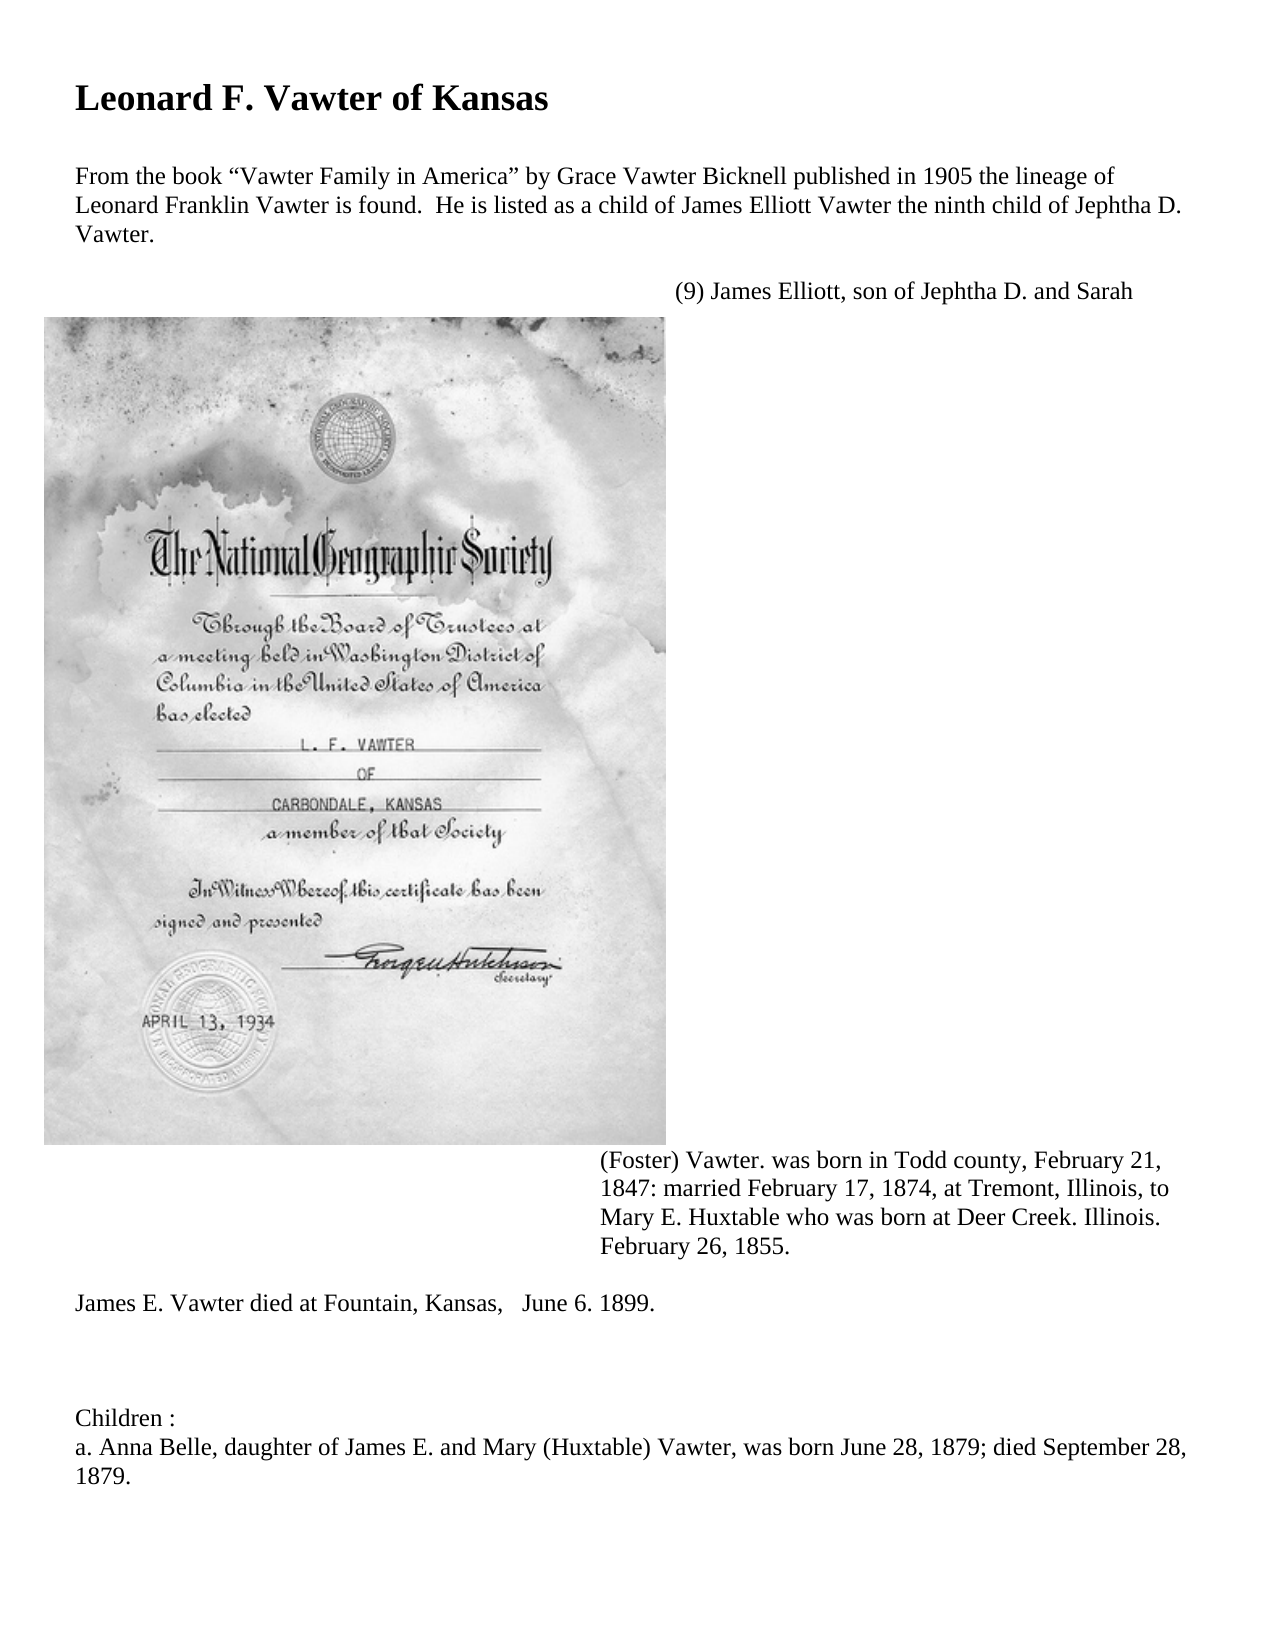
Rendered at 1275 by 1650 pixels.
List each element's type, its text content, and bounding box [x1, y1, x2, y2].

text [75, 75, 1200, 118]
picture [44, 317, 666, 1145]
text From the book “Vawter Family in America” by Grace Vawter Bicknell published in 1905 the lineage of Leonard Franklin Vawter is found. He is listed as a child of James Elliott Vawter the ninth child of Jephtha D. Vawter. [75, 161, 1200, 247]
text a. Anna Belle, daughter of James E. and Mary (Huxtable) Vawter, was born June 28, 1879; died September 28, 1879. [75, 1432, 1200, 1490]
text James E. Vawter died at Fountain, Kansas, June 6. 1899. [75, 1288, 1200, 1317]
text Children : [75, 1403, 1200, 1432]
text (9) James Elliott, son of Jephtha D. and Sarah (Foster) Vawter. was born in Todd county, February 21, 1847: married February 17, 1874, at Tremont, Illinois, to Mary E. Huxtable who was born at Deer Creek. Illinois. February 26, 1855. [600, 276, 1200, 1260]
